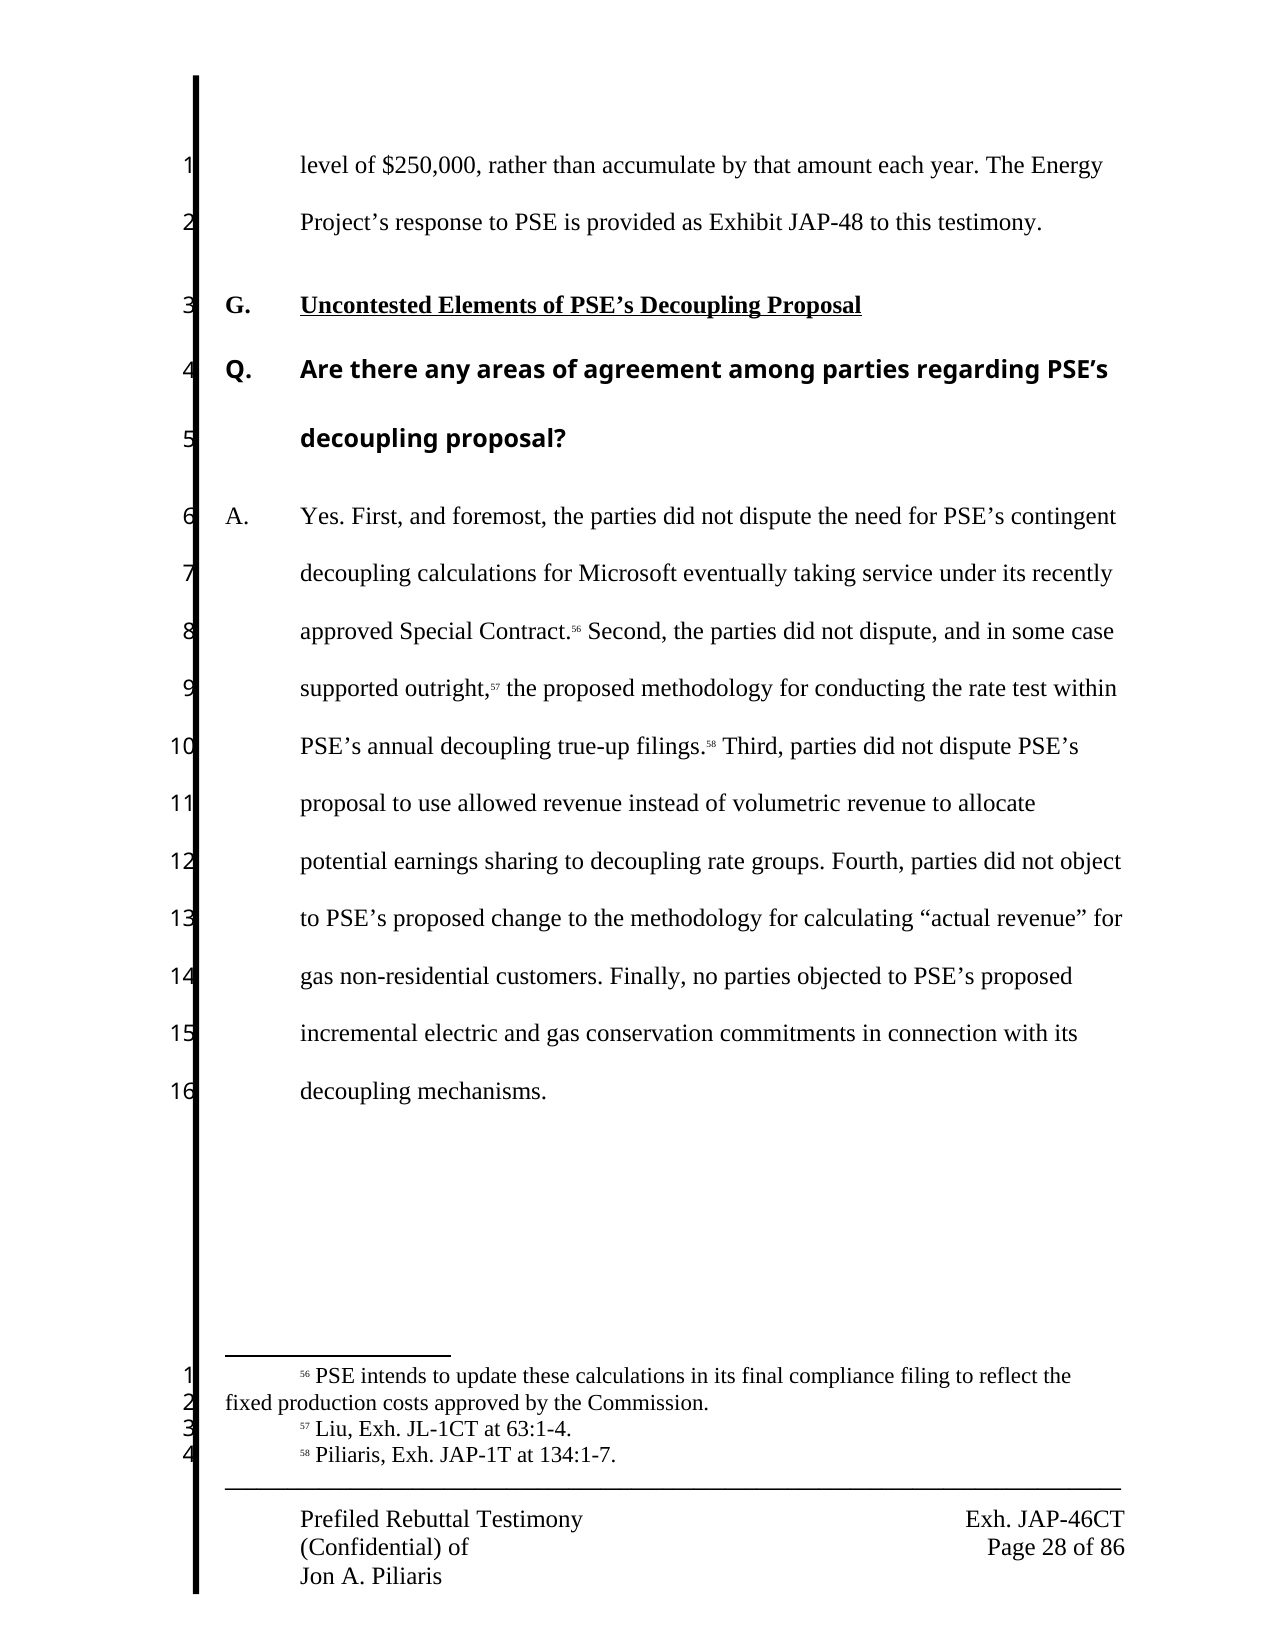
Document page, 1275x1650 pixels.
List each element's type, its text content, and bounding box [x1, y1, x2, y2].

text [225, 150, 1125, 236]
text Uncontested Elements of PSE’s Decoupling Proposal [225, 290, 1050, 319]
text Q. Are there any areas of agreement among parties regarding PSE’s decoupling proposal? [225, 352, 1125, 454]
text A. Yes. First, and foremost, the parties did not dispute the need for PSE’s contingent decoupling calculations for Microsoft eventually taking service under its recently approved Special Contract. Second, the parties did not dispute, and in some case supported outright, the proposed methodology for conducting the rate test within PSE’s annual decoupling true-up filings. Third, parties did not dispute PSE’s proposal to use allowed revenue instead of volumetric revenue to allocate potential earnings sharing to decoupling rate groups. Fourth, parties did not object to PSE’s proposed change to the methodology for calculating “actual revenue” for gas non-residential customers. Finally, no parties objected to PSE’s proposed incremental electric and gas conservation commitments in connection with its decoupling mechanisms. [225, 501, 1125, 1104]
